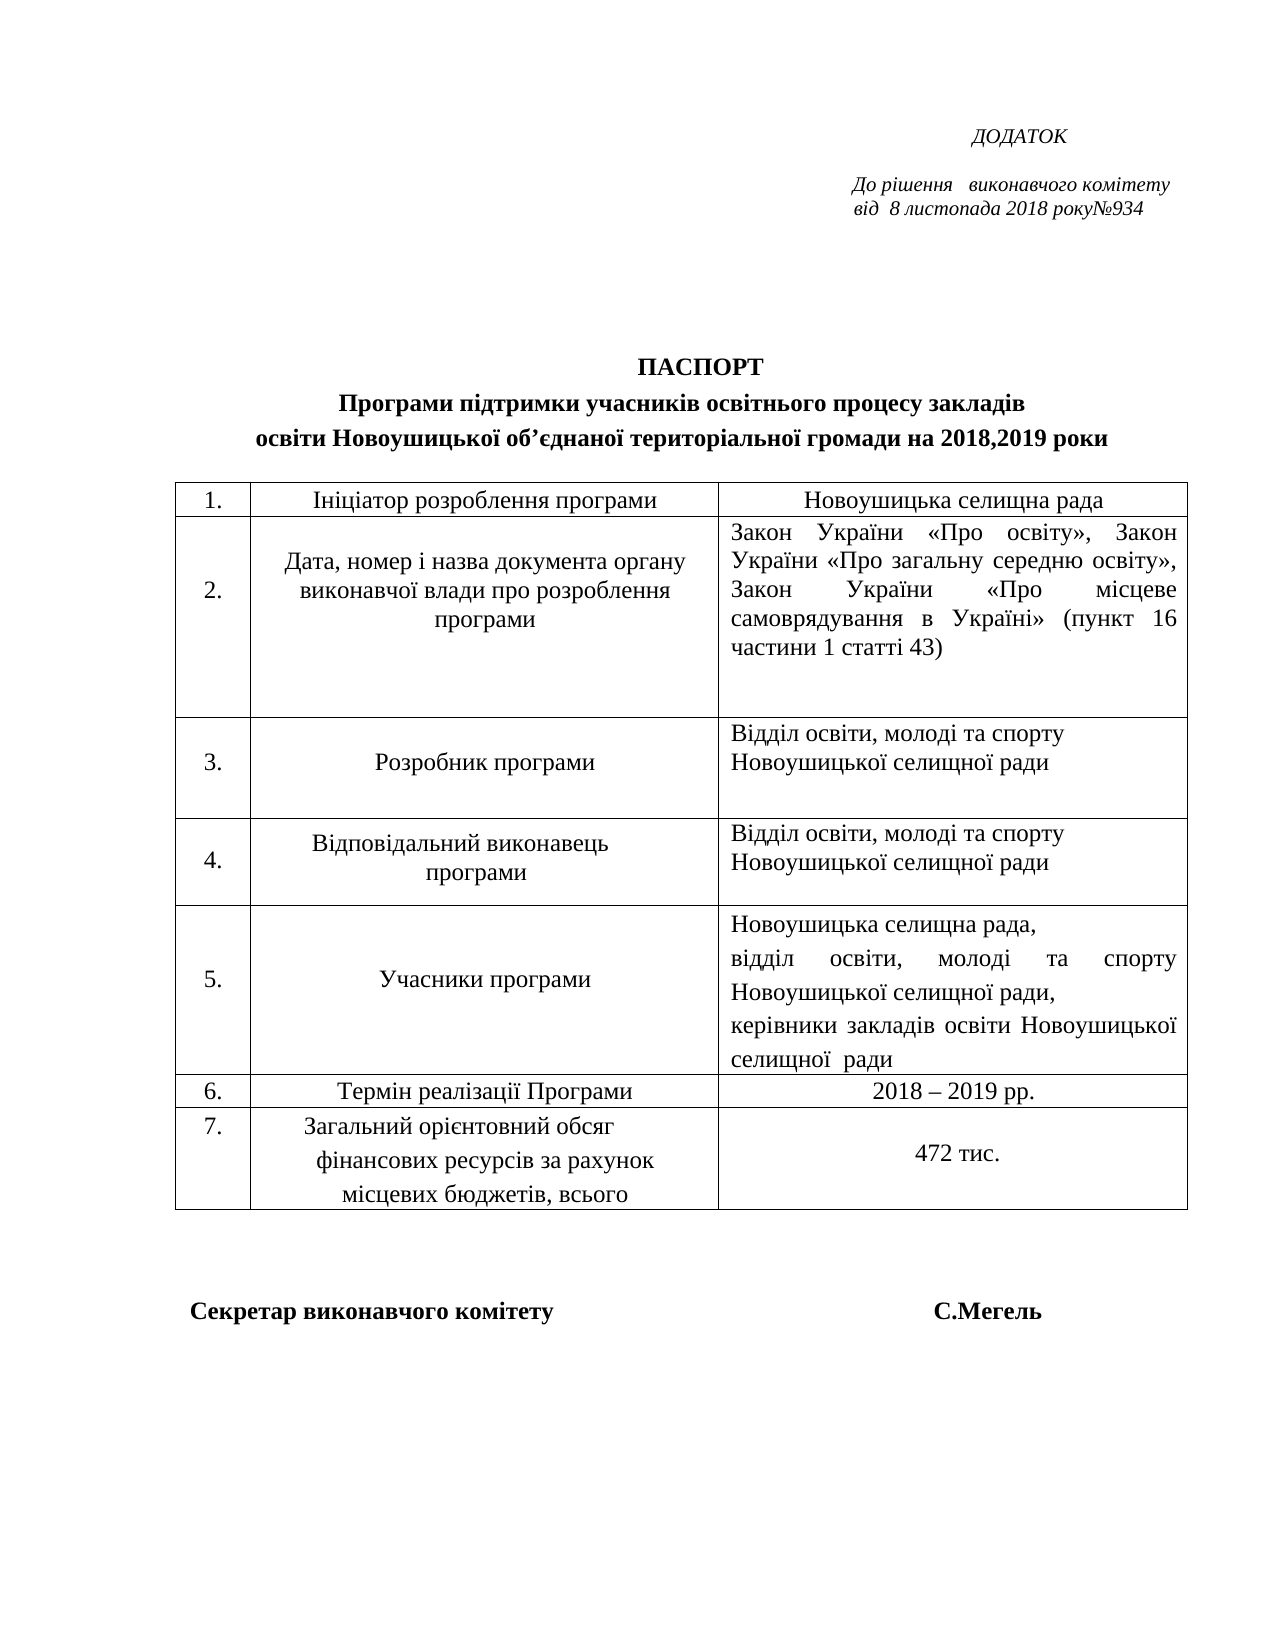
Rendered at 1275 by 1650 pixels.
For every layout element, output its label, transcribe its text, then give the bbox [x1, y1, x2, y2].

table_cell Учасники програми [251, 906, 718, 1074]
table_cell 472 тис. [719, 1108, 1187, 1209]
table_cell Термін реалізації Програми [251, 1075, 718, 1107]
text ПАСПОРТ [598, 352, 803, 381]
text від 8 листопада 2018 року№934 [164, 196, 1187, 220]
table_cell Закон України «Про освіту», Закон України «Про загальну середню освіту», Закон України «Про місцеве самоврядування в Україні» (пункт 16 частини 1 статті 43) [719, 517, 1187, 717]
table_cell Загальний орієнтовний обсяг фінансових ресурсів за рахунок місцевих бюджетів, всього [251, 1108, 718, 1209]
table_header Новоушицька селищна рада [719, 483, 1187, 516]
table_cell 3. [176, 718, 250, 817]
table_cell Відповідальний виконавець програми [251, 819, 718, 905]
table_header Ініціатор розроблення програми [251, 483, 718, 516]
table_cell 2018 – 2019 рр. [719, 1075, 1187, 1107]
table_cell 2. [176, 517, 250, 717]
text ДОДАТОК [850, 124, 1187, 148]
table_cell Дата, номер і назва документа органу виконавчої влади про розроблення програми [251, 517, 718, 717]
table_cell Відділ освіти, молоді та спорту Новоушицької селищної ради [719, 819, 1187, 905]
table_cell Новоушицька селищна рада, відділ освіти, молоді та спорту Новоушицької селищної ради, керівники закладів освіти Новоушицької селищної ради [719, 906, 1187, 1074]
table_cell 5. [176, 906, 250, 1074]
table_cell 4. [176, 819, 250, 905]
table_header 1. [176, 483, 250, 516]
text Секретар виконавчого комітету С.Мегель [164, 1296, 1200, 1325]
table_cell 6. [176, 1075, 250, 1107]
table_cell Відділ освіти, молоді та спорту Новоушицької селищної ради [719, 718, 1187, 817]
text До рішення виконавчого комітету [850, 172, 1187, 196]
table_cell Розробник програми [251, 718, 718, 817]
text освіти Новоушицької об’єднаної територіальної громади на 2018,2019 роки [224, 423, 1139, 452]
table_cell 7. [176, 1108, 250, 1209]
text Програми підтримки учасників освітнього процесу закладів [224, 388, 1139, 417]
